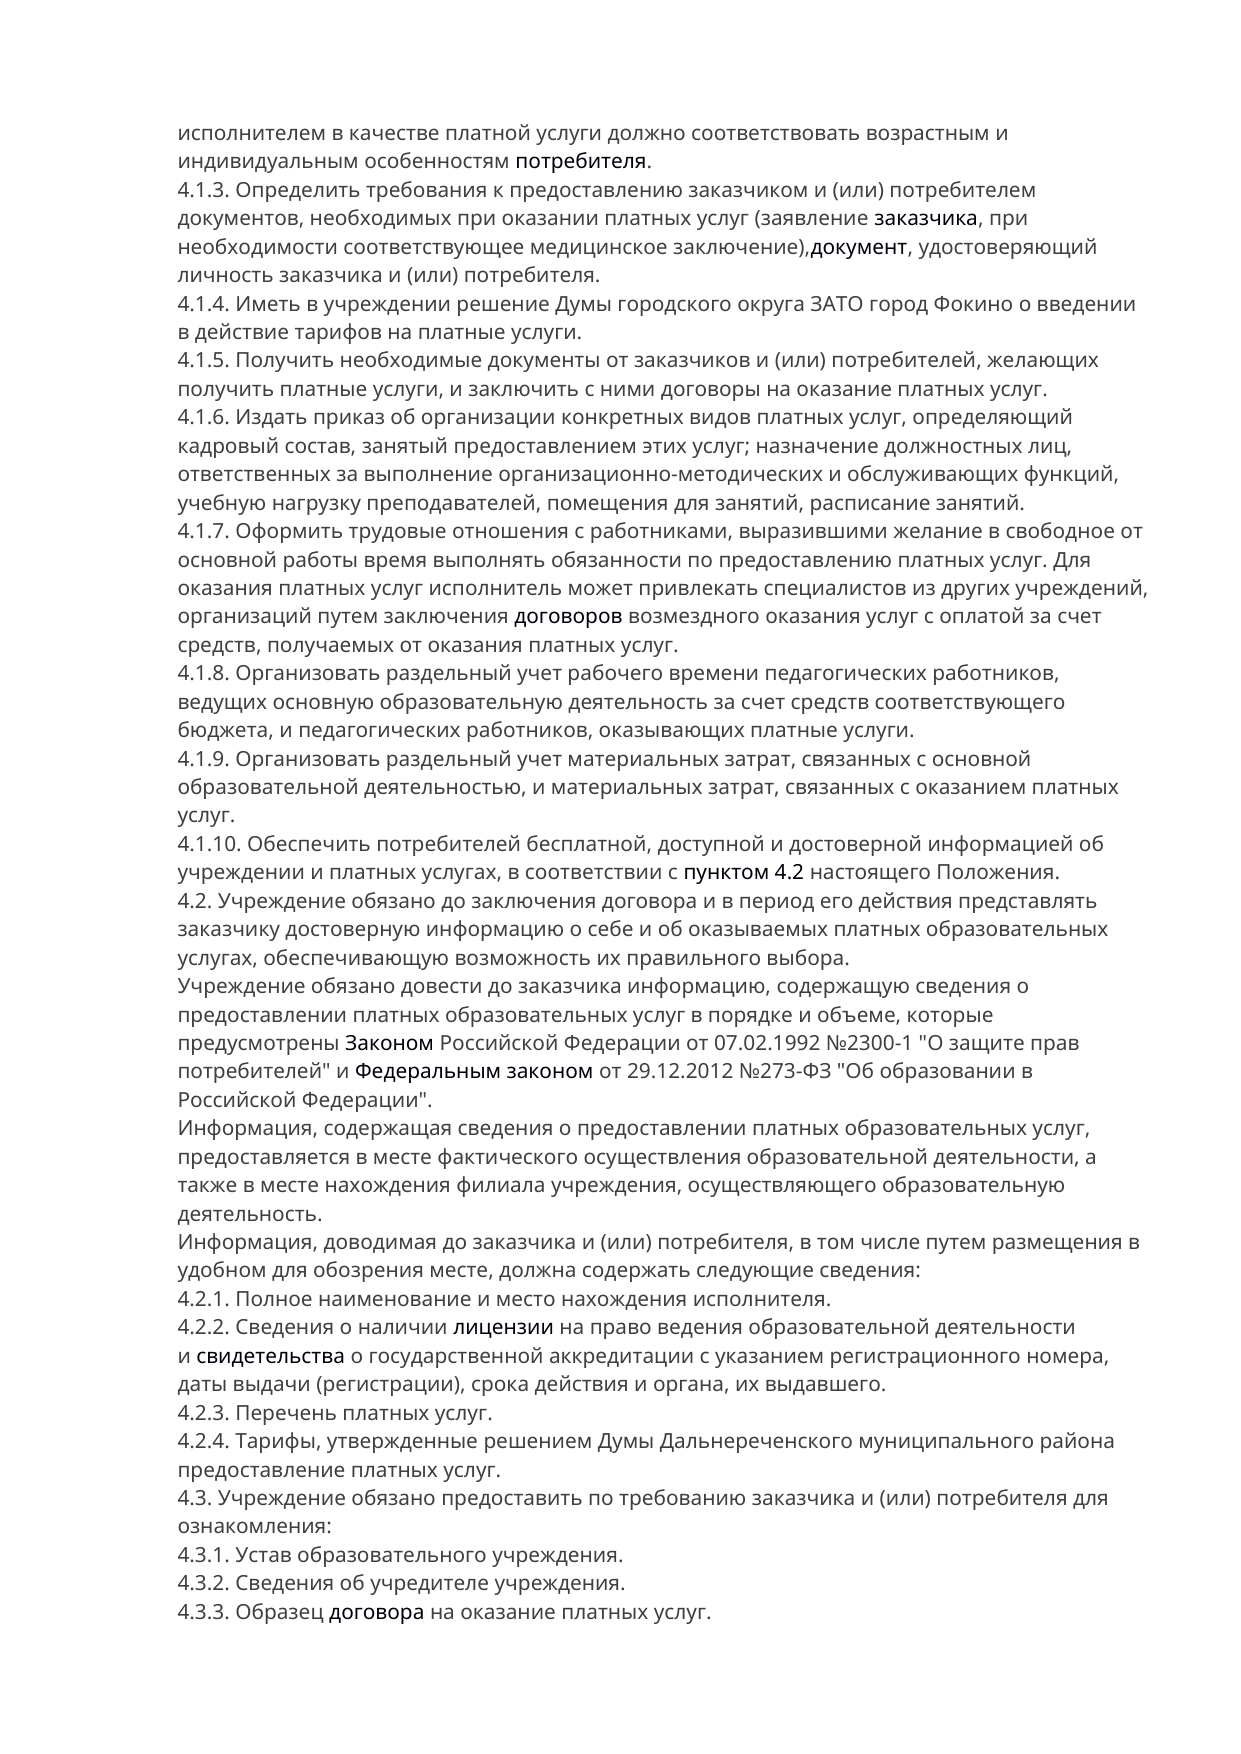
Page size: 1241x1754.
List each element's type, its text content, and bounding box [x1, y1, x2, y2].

text 4.1.10. Обеспечить потребителей бесплатной, доступной и достоверной информацией об учреждении и платных услугах, в соответствии с пунктом 4.2 настоящего Положения. [177, 829, 1152, 886]
text Информация, доводимая до заказчика и (или) потребителя, в том числе путем размещения в удобном для обозрения месте, должна содержать следующие сведения: [177, 1227, 1152, 1284]
text 4.3.1. Устав образовательного учреждения. [177, 1540, 1152, 1568]
text 4.1.4. Иметь в учреждении решение Думы городского округа ЗАТО город Фокино о введении в действие тарифов на платные услуги. [177, 289, 1152, 346]
text 4.3. Учреждение обязано предоставить по требованию заказчика и (или) потребителя для ознакомления: [177, 1483, 1152, 1540]
text 4.2. Учреждение обязано до заключения договора и в период его действия представлять заказчику достоверную информацию о себе и об оказываемых платных образовательных услугах, обеспечивающую возможность их правильного выбора. [177, 886, 1152, 971]
text 4.2.3. Перечень платных услуг. [177, 1398, 1152, 1426]
text 4.1.3. Определить требования к предоставлению заказчиком и (или) потребителем документов, необходимых при оказании платных услуг (заявление заказчика, при необходимости соответствующее медицинское заключение),документ, удостоверяющий личность заказчика и (или) потребителя. [177, 175, 1152, 289]
text 4.1.5. Получить необходимые документы от заказчиков и (или) потребителей, желающих получить платные услуги, и заключить с ними договоры на оказание платных услуг. [177, 346, 1152, 402]
text 4.3.3. Образец договора на оказание платных услуг. [177, 1597, 1152, 1625]
text 4.3.2. Сведения об учредителе учреждения. [177, 1568, 1152, 1597]
text 4.2.1. Полное наименование и место нахождения исполнителя. [177, 1284, 1152, 1312]
text 4.1.9. Организовать раздельный учет материальных затрат, связанных с основной образовательной деятельностью, и материальных затрат, связанных с оказанием платных услуг. [177, 744, 1152, 829]
text 4.2.4. Тарифы, утвержденные решением Думы Дальнереченского муниципального района предоставление платных услуг. [177, 1426, 1152, 1483]
text Учреждение обязано довести до заказчика информацию, содержащую сведения о предоставлении платных образовательных услуг в порядке и объеме, которые предусмотрены Законом Российской Федерации от 07.02.1992 №2300-1 "О защите прав потребителей" и Федеральным законом от 29.12.2012 №273-ФЗ "Об образовании в Российской Федерации". [177, 971, 1152, 1113]
text 4.1.6. Издать приказ об организации конкретных видов платных услуг, определяющий кадровый состав, занятый предоставлением этих услуг; назначение должностных лиц, ответственных за выполнение организационно-методических и обслуживающих функций, учебную нагрузку преподавателей, помещения для занятий, расписание занятий. [177, 402, 1152, 516]
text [177, 118, 1152, 175]
text Информация, содержащая сведения о предоставлении платных образовательных услуг, предоставляется в месте фактического осуществления образовательной деятельности, а также в месте нахождения филиала учреждения, осуществляющего образовательную деятельность. [177, 1113, 1152, 1227]
text 4.1.7. Оформить трудовые отношения с работниками, выразившими желание в свободное от основной работы время выполнять обязанности по предоставлению платных услуг. Для оказания платных услуг исполнитель может привлекать специалистов из других учреждений, организаций путем заключения договоров возмездного оказания услуг с оплатой за счет средств, получаемых от оказания платных услуг. [177, 516, 1152, 658]
text 4.1.8. Организовать раздельный учет рабочего времени педагогических работников, ведущих основную образовательную деятельность за счет средств соответствующего бюджета, и педагогических работников, оказывающих платные услуги. [177, 658, 1152, 744]
text 4.2.2. Сведения о наличии лицензии на право ведения образовательной деятельности и свидетельства о государственной аккредитации с указанием регистрационного номера, даты выдачи (регистрации), срока действия и органа, их выдавшего. [177, 1312, 1152, 1398]
